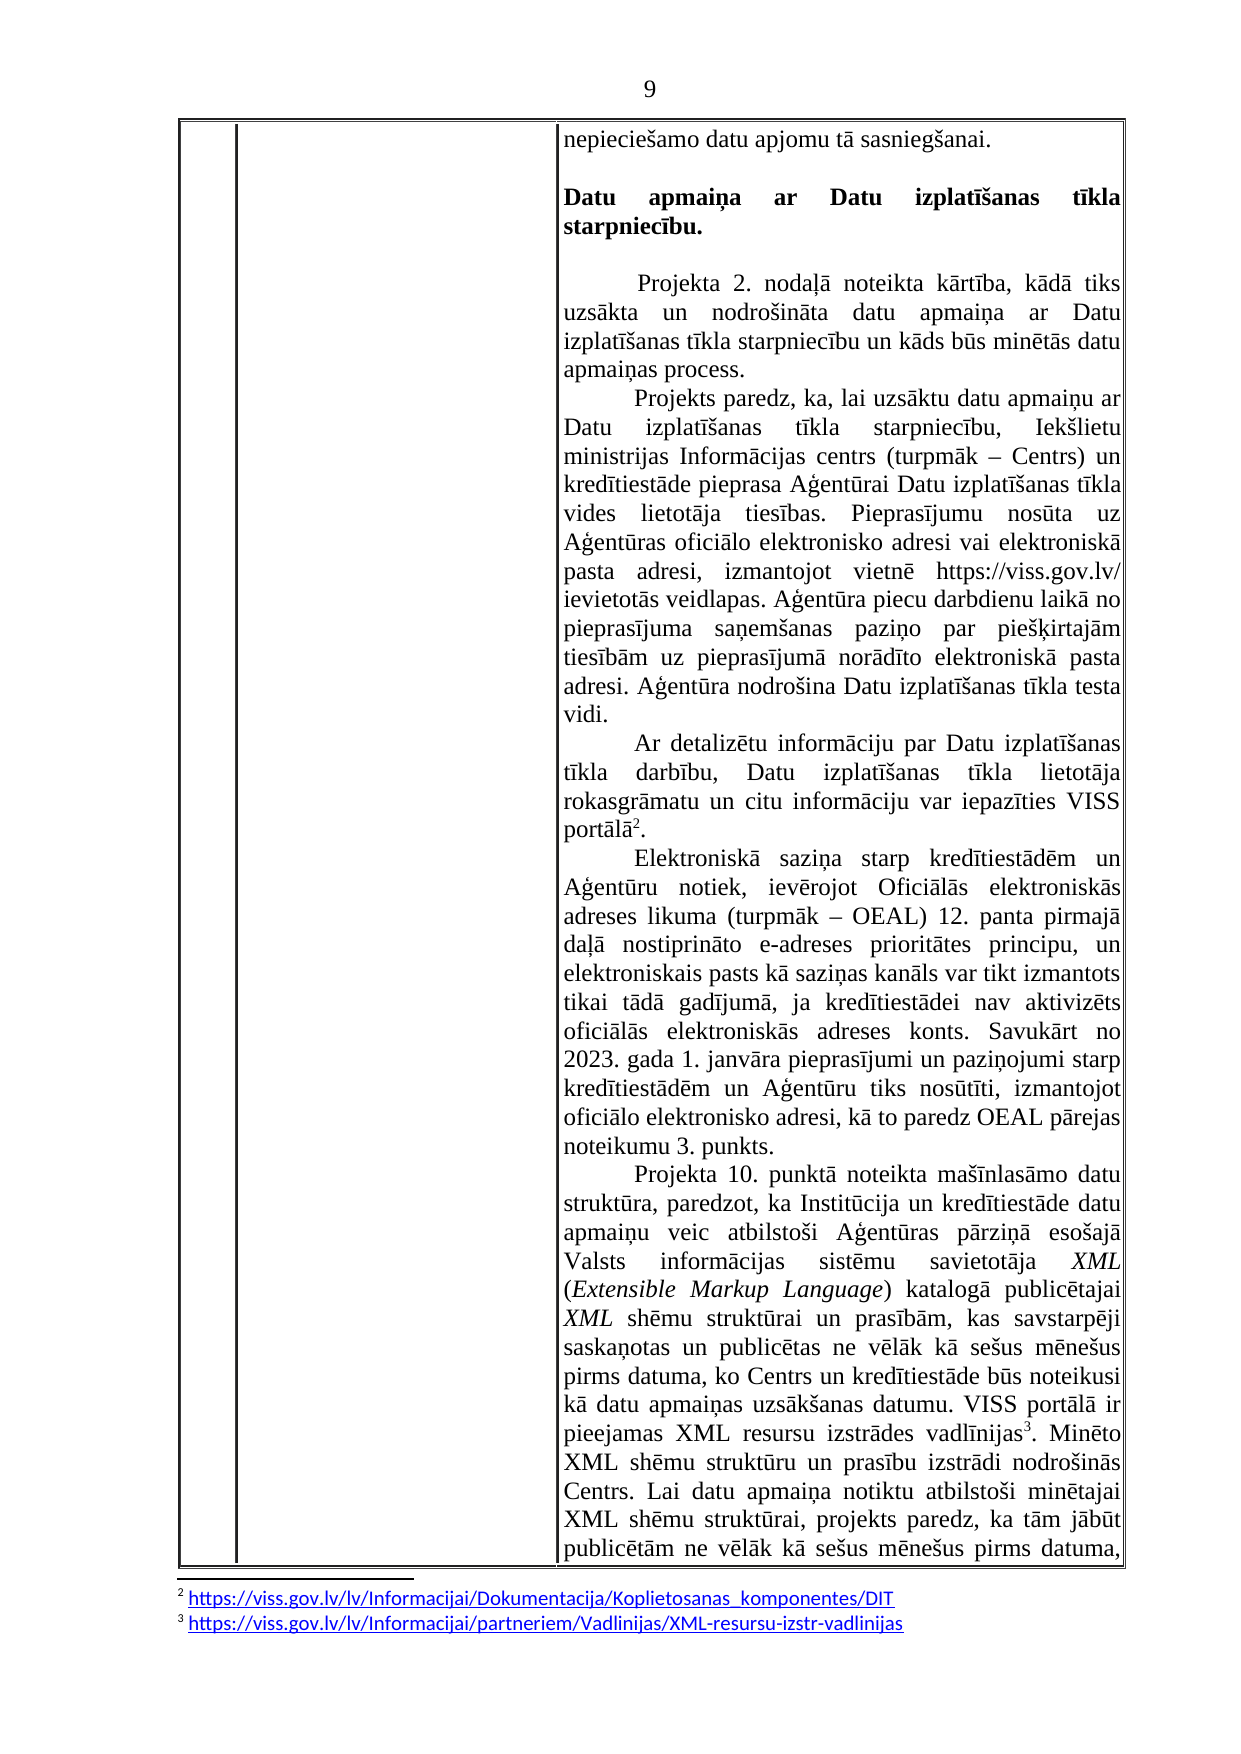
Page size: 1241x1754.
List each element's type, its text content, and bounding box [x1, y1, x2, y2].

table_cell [236, 120, 557, 1565]
table_cell 2. [181, 122, 236, 1565]
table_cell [557, 122, 1123, 1565]
